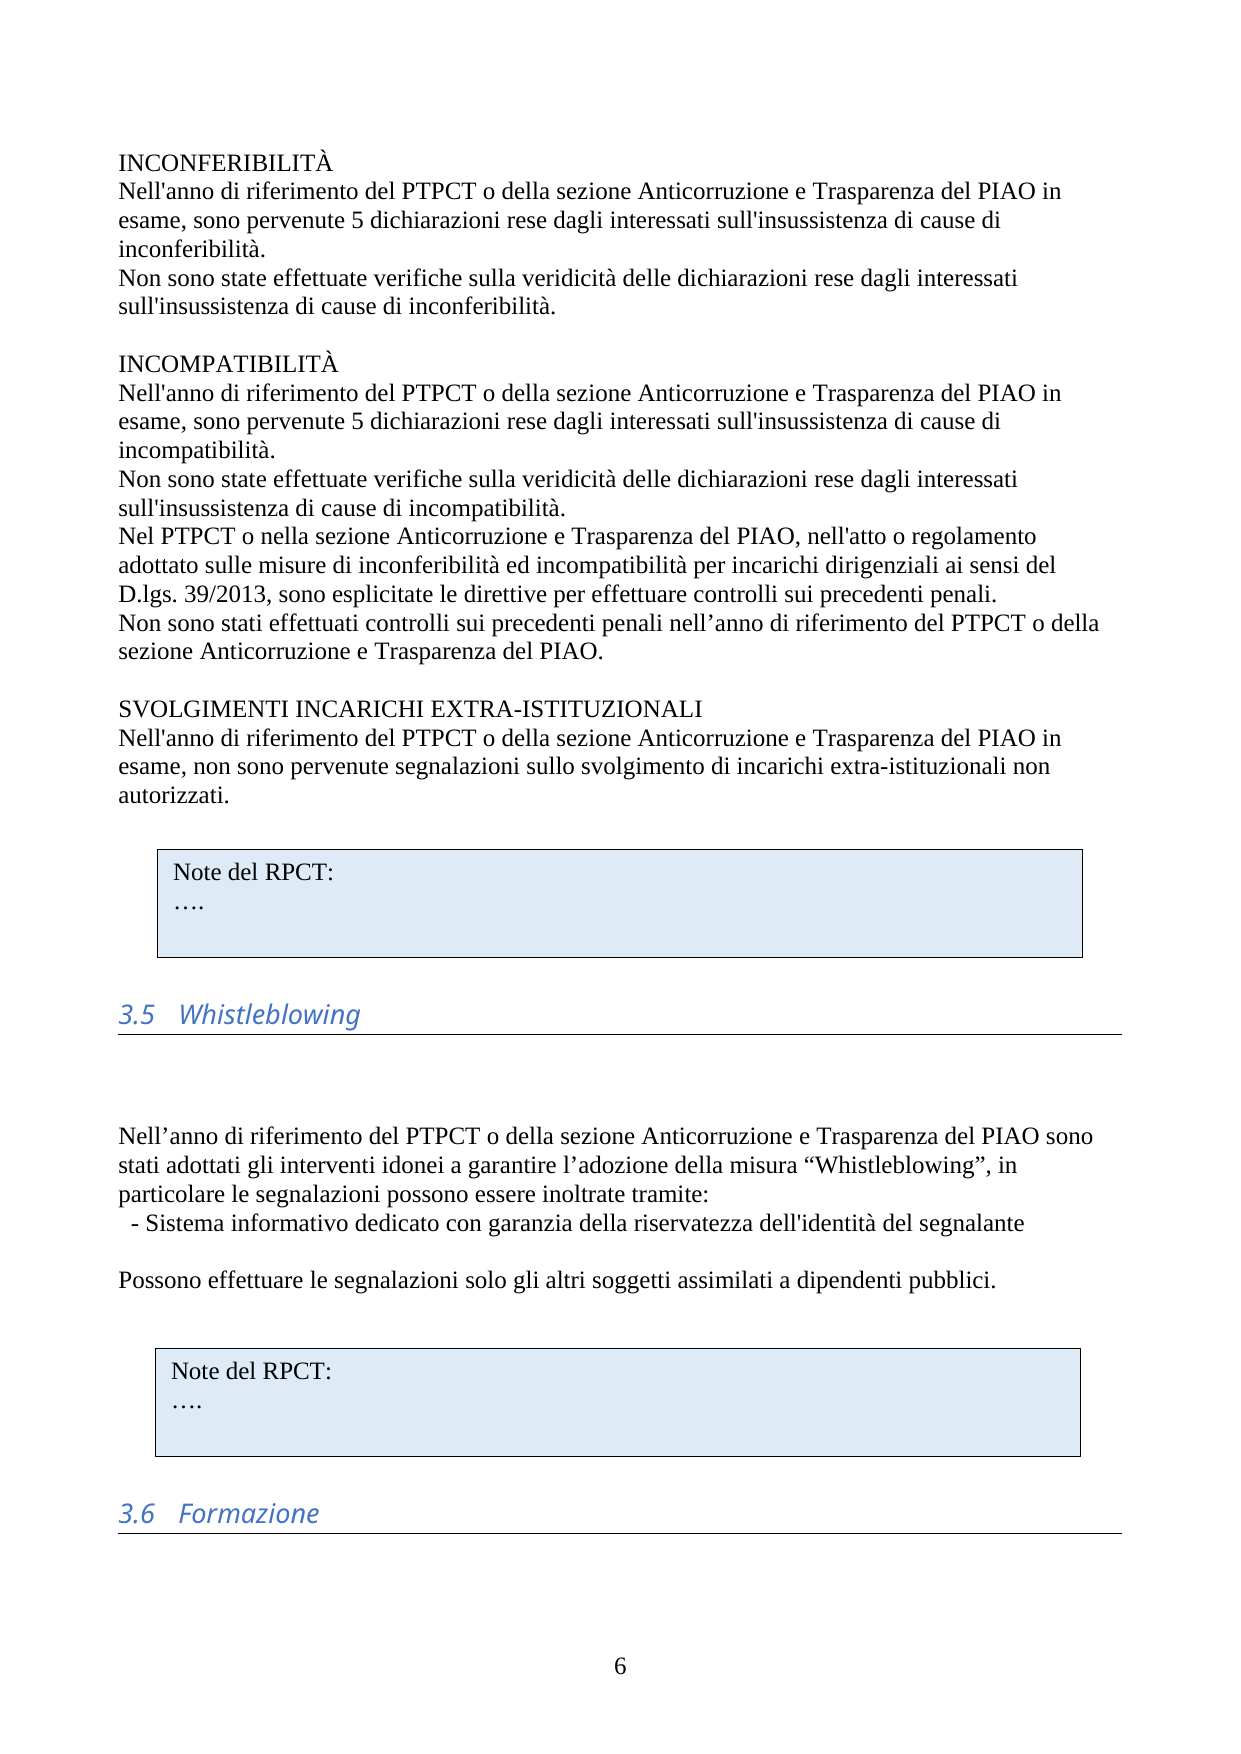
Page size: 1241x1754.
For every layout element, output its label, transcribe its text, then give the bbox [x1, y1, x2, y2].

text Nell’anno di riferimento del PTPCT o della sezione Anticorruzione e Trasparenza del PIAO sono stati adottati gli interventi idonei a garantire l’adozione della misura “Whistleblowing”, in particolare le segnalazioni possono essere inoltrate tramite: - Sistema informativo dedicato con garanzia della riservatezza dell'identità del segnalante Possono effettuare le segnalazioni solo gli altri soggetti assimilati a dipendenti pubblici. [118, 1121, 1122, 1294]
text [118, 148, 1122, 809]
subtitle Formazione [118, 1494, 1122, 1533]
subtitle Whistleblowing [118, 995, 1122, 1034]
